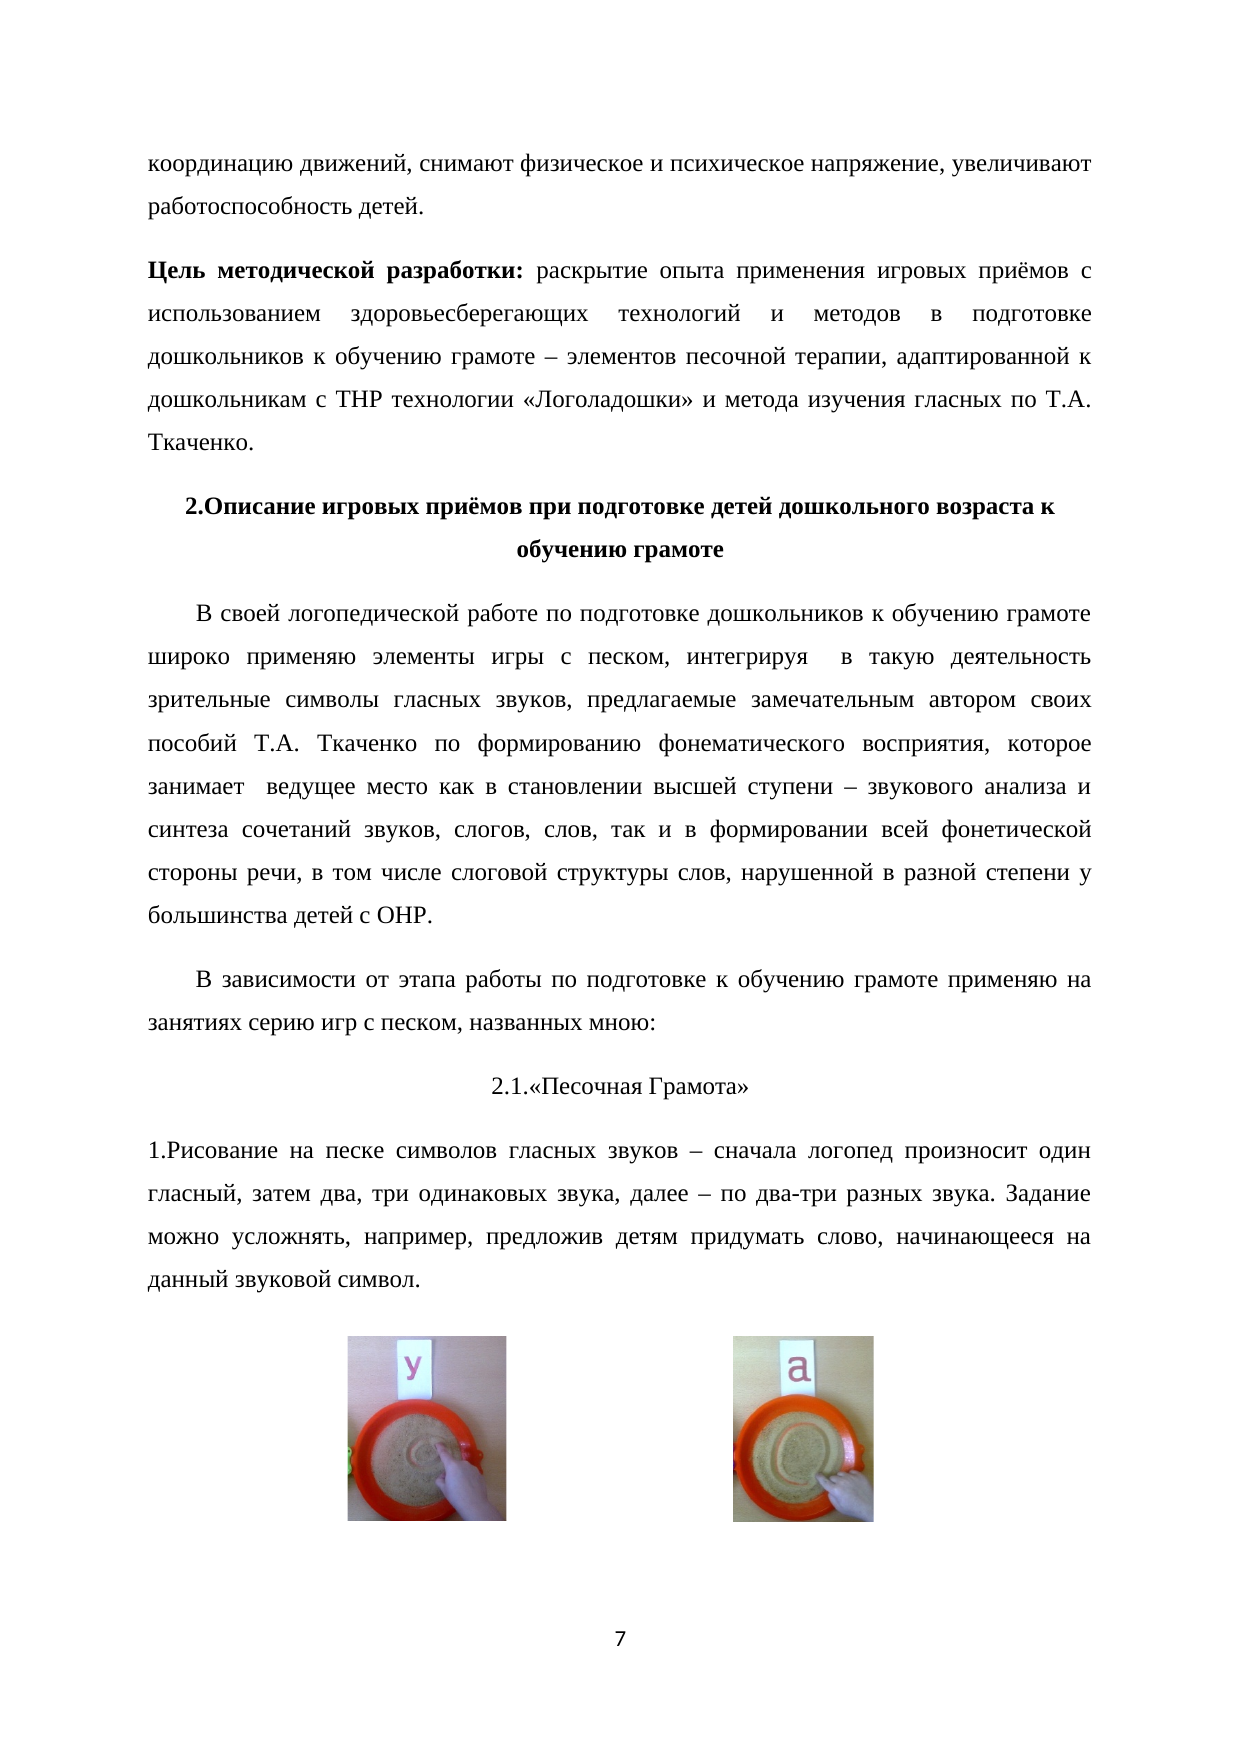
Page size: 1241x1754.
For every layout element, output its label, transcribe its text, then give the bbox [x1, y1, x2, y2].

text 2.Описание игровых приёмов при подготовке детей дошкольного возраста к обучению грамоте [148, 491, 1092, 563]
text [148, 148, 1092, 219]
picture [733, 1336, 874, 1522]
text 2.1.«Песочная Грамота» [148, 1071, 1092, 1100]
text В зависимости от этапа работы по подготовке к обучению грамоте применяю на занятиях серию игр с песком, названных мною: [148, 964, 1092, 1036]
text В своей логопедической работе по подготовке дошкольников к обучению грамоте широко применяю элементы игры с песком, интегрируя в такую деятельность зрительные символы гласных звуков, предлагаемые замечательным автором своих пособий Т.А. Ткаченко по формированию фонематического восприятия, которое занимает ведущее место как в становлении высшей ступени – звукового анализа и синтеза сочетаний звуков, слогов, слов, так и в формировании всей фонетической стороны речи, в том числе слоговой структуры слов, нарушенной в разной степени у большинства детей с ОНР. [148, 598, 1092, 929]
text Цель методической разработки: раскрытие опыта применения игровых приёмов с использованием здоровьесберегающих технологий и методов в подготовке дошкольников к обучению грамоте – элементов песочной терапии, адаптированной к дошкольникам с ТНР технологии «Логоладошки» и метода изучения гласных по Т.А. Ткаченко. [148, 255, 1092, 456]
picture [347, 1336, 507, 1521]
text 1.Рисование на песке символов гласных звуков – сначала логопед произносит один гласный, затем два, три одинаковых звука, далее – по два-три разных звука. Задание можно усложнять, например, предложив детям придумать слово, начинающееся на данный звуковой символ. [148, 1135, 1092, 1293]
